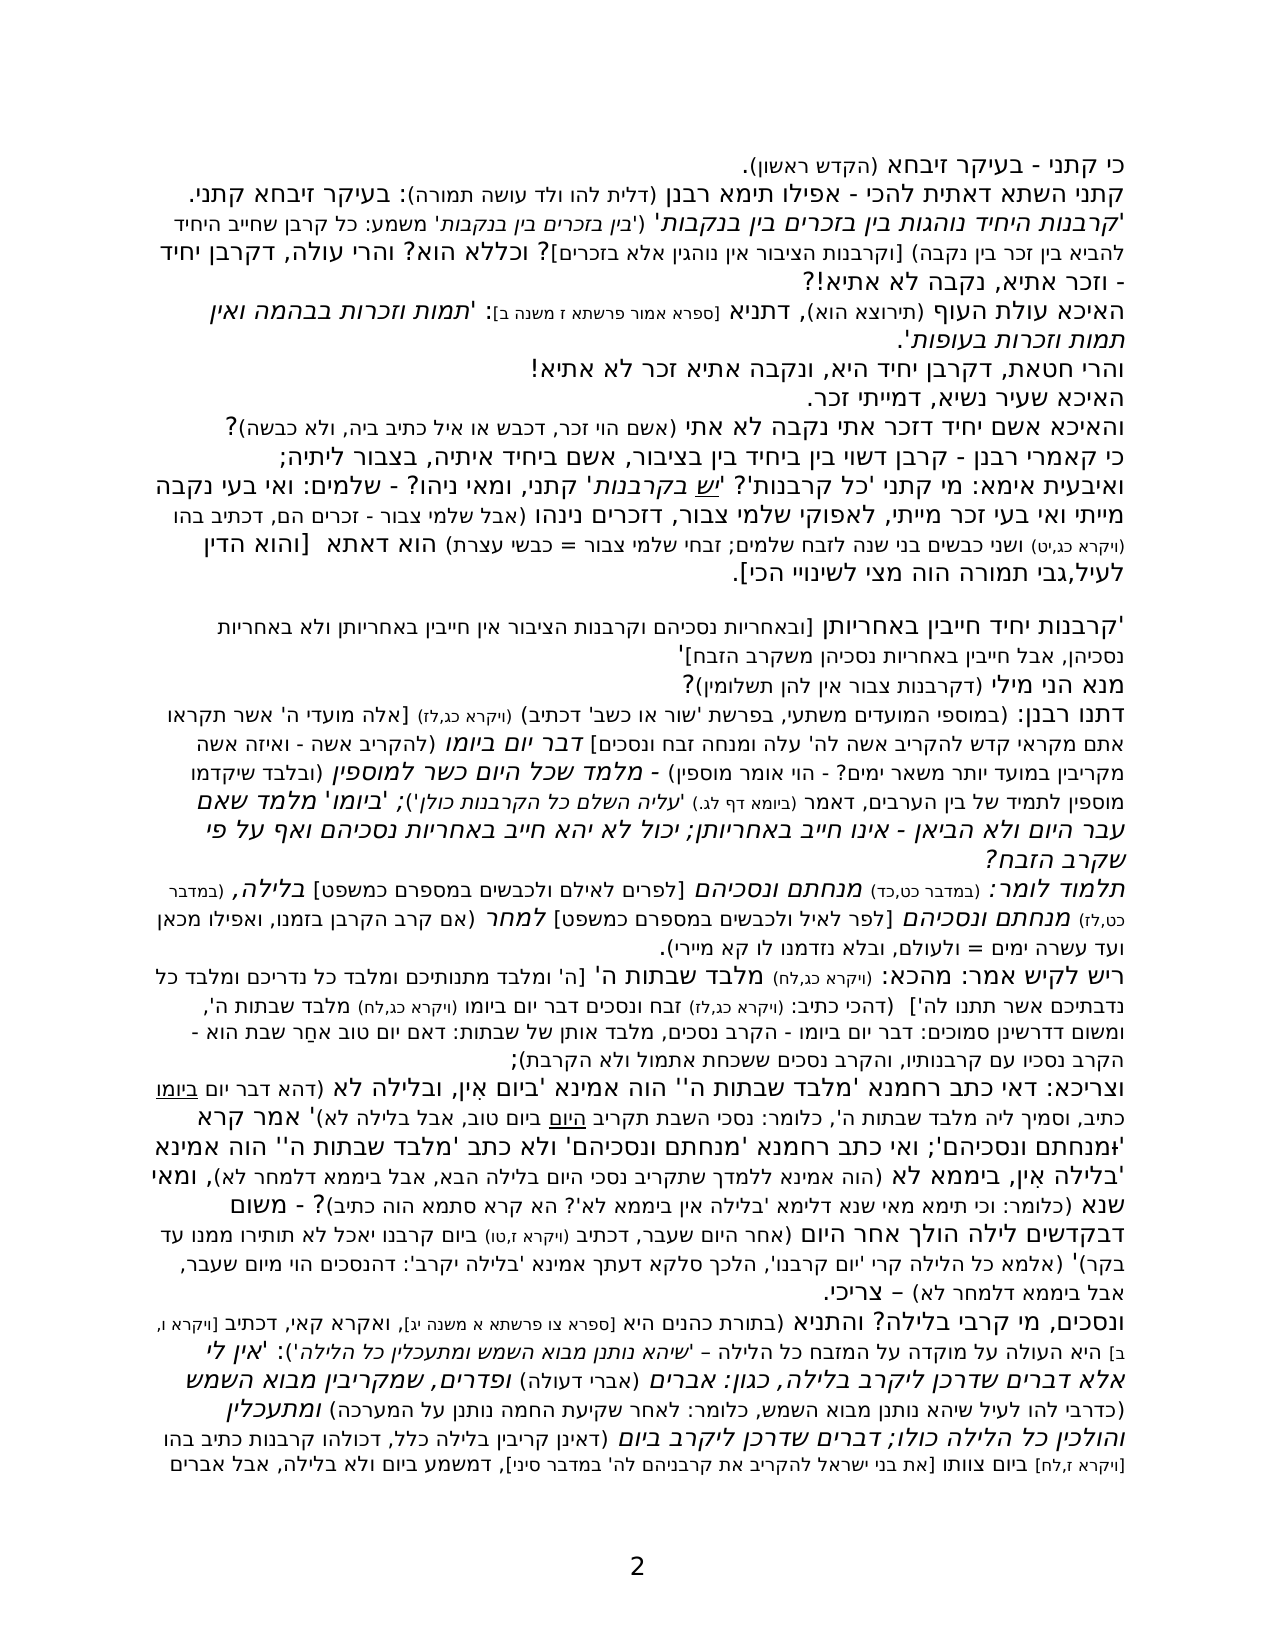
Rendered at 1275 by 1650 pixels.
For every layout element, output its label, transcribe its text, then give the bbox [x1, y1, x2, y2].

text מנא הני מילי (דקרבנות צבור אין להן תשלומין)? [150, 670, 1125, 699]
text דתנו רבנן: (במוספי המועדים משתעי, בפרשת 'שור או כשב' דכתיב) (ויקרא כג,לז) [אלה מועדי ה' אשר תקראו אתם מקראי קדש להקריב אשה לה' עלה ומנחה זבח ונסכים] דבר יום ביומו (להקריב אשה - ואיזה אשה מקריבין במועד יותר משאר ימים? - הוי אומר מוספין) - מלמד שכל היום כשר למוספין (ובלבד שיקדמו מוספין לתמיד של בין הערבים, דאמר (ביומא דף לג.) 'עליה השלם כל הקרבנות כולן'); 'ביומו' מלמד שאם עבר היום ולא הביאן - אינו חייב באחריותן; יכול לא יהא חייב באחריות נסכיהם ואף על פי שקרב הזבח? [150, 699, 1125, 874]
text וצריכא: דאי כתב רחמנא 'מלבד שבתות ה'' הוה אמינא 'ביום אִין, ובלילה לא (דהא דבר יום ביומו כתיב, וסמיך ליה מלבד שבתות ה', כלומר: נסכי השבת תקריב היום ביום טוב, אבל בלילה לא)' אמר קרא 'ומנחתם ונסכיהם'; ואי כתב רחמנא 'מנחתם ונסכיהם' ולא כתב 'מלבד שבתות ה'' הוה אמינא 'בלילה אִין, ביממא לא (הוה אמינא ללמדך שתקריב נסכי היום בלילה הבא, אבל ביממא דלמחר לא), ומאי שנא (כלומר: וכי תימא מאי שנא דלימא 'בלילה אין ביממא לא'? הא קרא סתמא הוה כתיב)? - משום דבקדשים לילה הולך אחר היום (אחר היום שעבר, דכתיב (ויקרא ז,טו) ביום קרבנו יאכל לא תותירו ממנו עד בקר)' (אלמא כל הלילה קרי 'יום קרבנו', הלכך סלקא דעתך אמינא 'בלילה יקרב': דהנסכים הוי מיום שעבר, אבל ביממא דלמחר לא) – צריכי. [150, 1073, 1125, 1307]
text ואיבעית אימא: מי קתני 'כל קרבנות'? 'יש בקרבנות' קתני, ומאי ניהו? - שלמים: ואי בעי נקבה מייתי ואי בעי זכר מייתי, לאפוקי שלמי צבור, דזכרים נינהו (אבל שלמי צבור - זכרים הם, דכתיב בהו (ויקרא כג,יט) ושני כבשים בני שנה לזבח שלמים; זבחי שלמי צבור = כבשי עצרת) הוא דאתא [והוא הדין לעיל,גבי תמורה הוה מצי לשינויי הכי]. [150, 471, 1125, 587]
text והאיכא אשם יחיד דזכר אתי נקבה לא אתי (אשם הוי זכר, דכבש או איל כתיב ביה, ולא כבשה)? [150, 412, 1125, 442]
text האיכא עולת העוף (תירוצא הוא), דתניא [ספרא אמור פרשתא ז משנה ב]: 'תמות וזכרות בבהמה ואין תמות וזכרות בעופות'. [150, 296, 1125, 354]
text כי קתני - בעיקר זיבחא (הקדש ראשון). [150, 150, 1125, 179]
text 'קרבנות יחיד חייבין באחריותן [ובאחריות נסכיהם וקרבנות הציבור אין חייבין באחריותן ולא באחריות נסכיהן, אבל חייבין באחריות נסכיהן משקרב הזבח]' [150, 612, 1125, 670]
text והרי חטאת, דקרבן יחיד היא, ונקבה אתיא זכר לא אתיא! [150, 354, 1125, 383]
text ריש לקיש אמר: מהכא: (ויקרא כג,לח) מלבד שבתות ה' [ה' ומלבד מתנותיכם ומלבד כל נדריכם ומלבד כל נדבתיכם אשר תתנו לה'] (דהכי כתיב: (ויקרא כג,לז) זבח ונסכים דבר יום ביומו (ויקרא כג,לח) מלבד שבתות ה', ומשום דדרשינן סמוכים: דבר יום ביומו - הקרב נסכים, מלבד אותן של שבתות: דאם יום טוב אחַר שבת הוא - הקרב נסכיו עם קרבנותיו, והקרב נסכים ששכחת אתמול ולא הקרבת); [150, 962, 1125, 1073]
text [150, 1307, 1125, 1477]
text תלמוד לומר: (במדבר כט,כד) מנחתם ונסכיהם [לפרים לאילם ולכבשים במספרם כמשפט] בלילה, (במדבר כט,לז) מנחתם ונסכיהם [לפר לאיל ולכבשים במספרם כמשפט] למחר (אם קרב הקרבן בזמנו, ואפילו מכאן ועד עשרה ימים = ולעולם, ובלא נזדמנו לו קא מיירי). [150, 874, 1125, 962]
text כי קאמרי רבנן - קרבן דשוי בין ביחיד בין בציבור, אשם ביחיד איתיה, בצבור ליתיה; [150, 442, 1125, 471]
text 'קרבנות היחיד נוהגות בין בזכרים בין בנקבות' ('בין בזכרים בין בנקבות' משמע: כל קרבן שחייב היחיד להביא בין זכר בין נקבה) [וקרבנות הציבור אין נוהגין אלא בזכרים]? וכללא הוא? והרי עולה, דקרבן יחיד - וזכר אתיא, נקבה לא אתיא!? [150, 208, 1125, 296]
text קתני השתא דאתית להכי - אפילו תימא רבנן (דלית להו ולד עושה תמורה): בעיקר זיבחא קתני. [150, 179, 1125, 208]
text האיכא שעיר נשיא, דמייתי זכר. [150, 383, 1125, 412]
